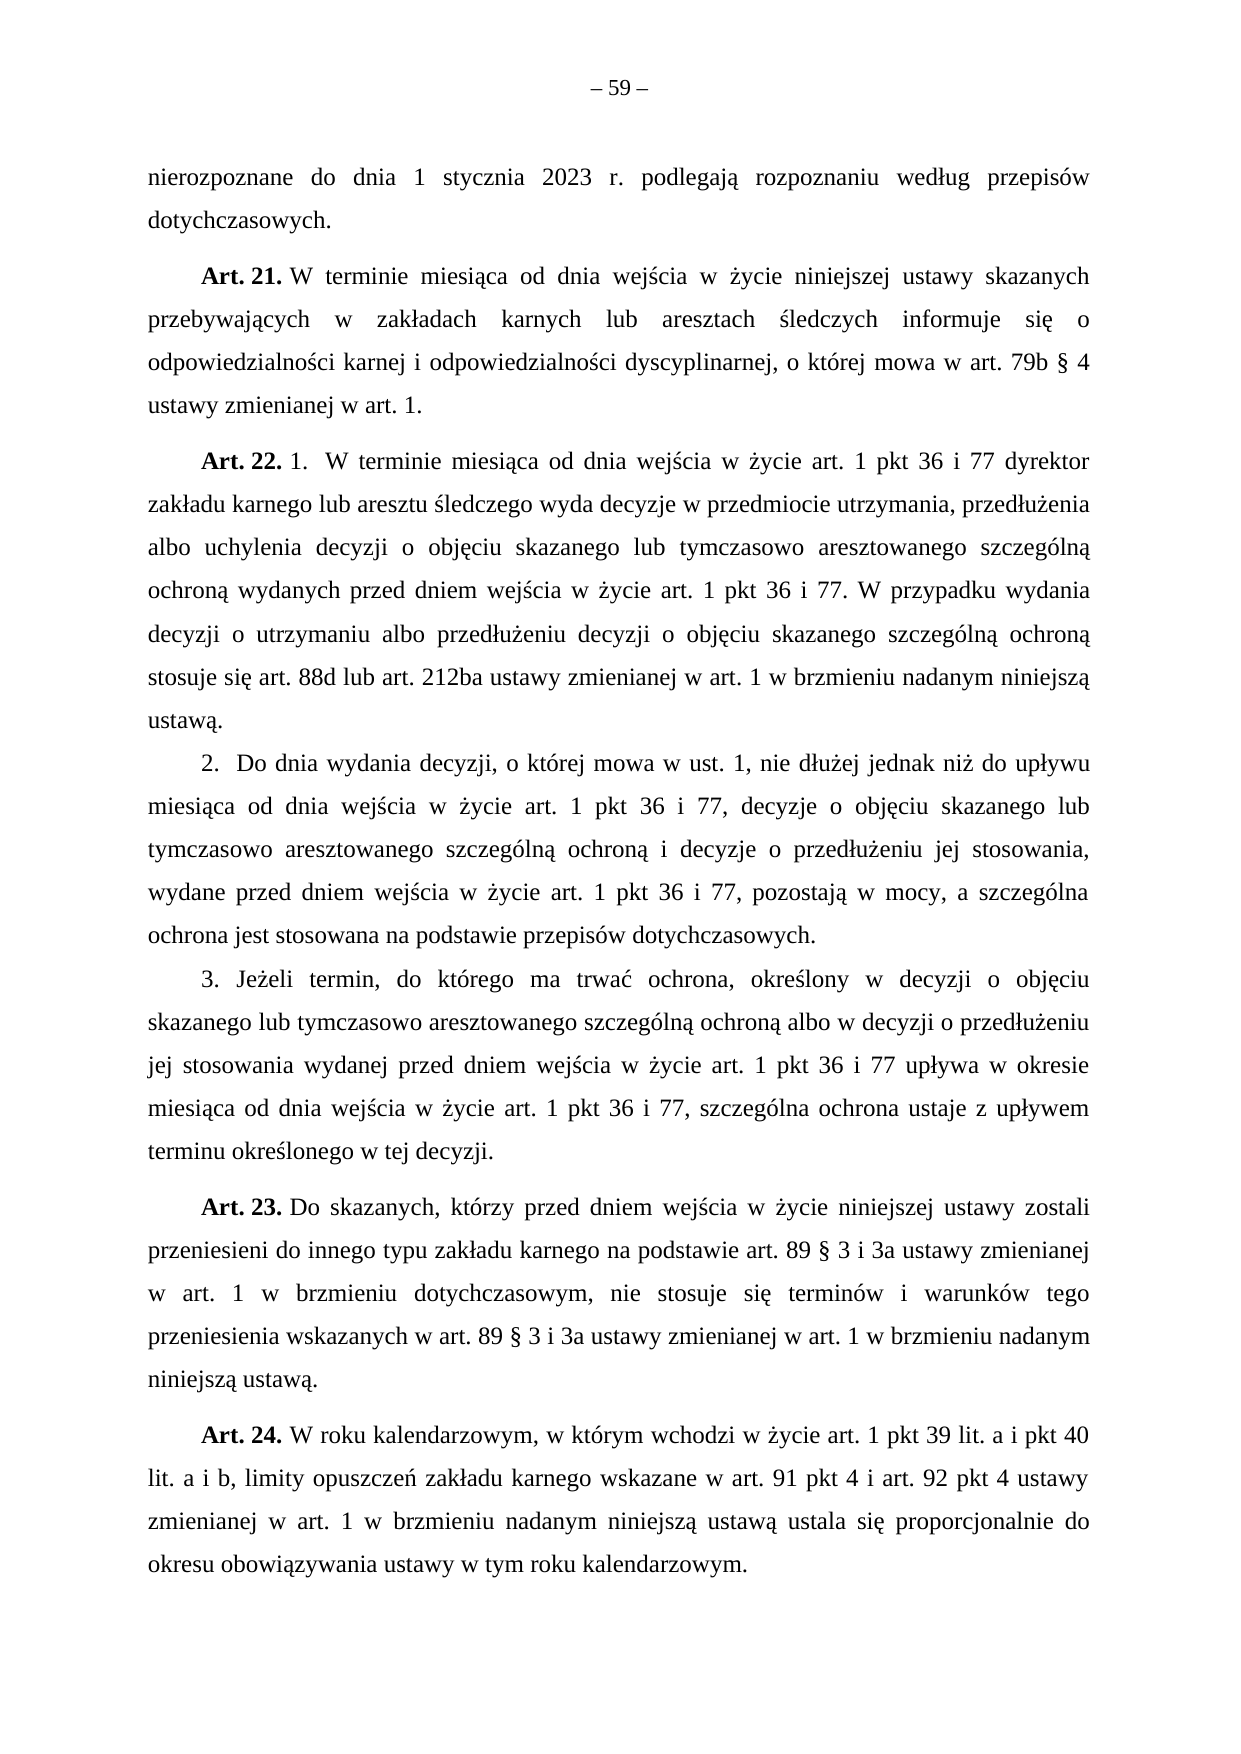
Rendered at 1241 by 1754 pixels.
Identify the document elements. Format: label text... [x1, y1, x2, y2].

text Art. 21. W terminie miesiąca od dnia wejścia w życie niniejszej ustawy skazanych przebywających w zakładach karnych lub aresztach śledczych informuje się o odpowiedzialności karnej i odpowiedzialności dyscyplinarnej, o której mowa w art. 79b § 4 ustawy zmienianej w art. 1. [148, 261, 1091, 419]
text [148, 162, 1091, 234]
text Art. 23. Do skazanych, którzy przed dniem wejścia w życie niniejszej ustawy zostali przeniesieni do innego typu zakładu karnego na podstawie art. 89 § 3 i 3a ustawy zmienianej w art. 1 w brzmieniu dotychczasowym, nie stosuje się terminów i warunków tego przeniesienia wskazanych w art. 89 § 3 i 3a ustawy zmienianej w art. 1 w brzmieniu nadanym niniejszą ustawą. [148, 1192, 1091, 1393]
text 2. Do dnia wydania decyzji, o której mowa w ust. 1, nie dłużej jednak niż do upływu miesiąca od dnia wejścia w życie art. 1 pkt 36 i 77, decyzje o objęciu skazanego lub tymczasowo aresztowanego szczególną ochroną i decyzje o przedłużeniu jej stosowania, wydane przed dniem wejścia w życie art. 1 pkt 36 i 77, pozostają w mocy, a szczególna ochrona jest stosowana na podstawie przepisów dotychczasowych. [148, 748, 1091, 949]
text Art. 24. W roku kalendarzowym, w którym wchodzi w życie art. 1 pkt 39 lit. a i pkt 40 lit. a i b, limity opuszczeń zakładu karnego wskazane w art. 91 pkt 4 i art. 92 pkt 4 ustawy zmienianej w art. 1 w brzmieniu nadanym niniejszą ustawą ustala się proporcjonalnie do okresu obowiązywania ustawy w tym roku kalendarzowym. [148, 1420, 1091, 1578]
text Art. 22. 1. W terminie miesiąca od dnia wejścia w życie art. 1 pkt 36 i 77 dyrektor zakładu karnego lub aresztu śledczego wyda decyzje w przedmiocie utrzymania, przedłużenia albo uchylenia decyzji o objęciu skazanego lub tymczasowo aresztowanego szczególną ochroną wydanych przed dniem wejścia w życie art. 1 pkt 36 i 77. W przypadku wydania decyzji o utrzymaniu albo przedłużeniu decyzji o objęciu skazanego szczególną ochroną stosuje się art. 88d lub art. 212ba ustawy zmienianej w art. 1 w brzmieniu nadanym niniejszą ustawą. [148, 446, 1091, 734]
text 3. Jeżeli termin, do którego ma trwać ochrona, określony w decyzji o objęciu skazanego lub tymczasowo aresztowanego szczególną ochroną albo w decyzji o przedłużeniu jej stosowania wydanej przed dniem wejścia w życie art. 1 pkt 36 i 77 upływa w okresie miesiąca od dnia wejścia w życie art. 1 pkt 36 i 77, szczególna ochrona ustaje z upływem terminu określonego w tej decyzji. [148, 964, 1091, 1165]
